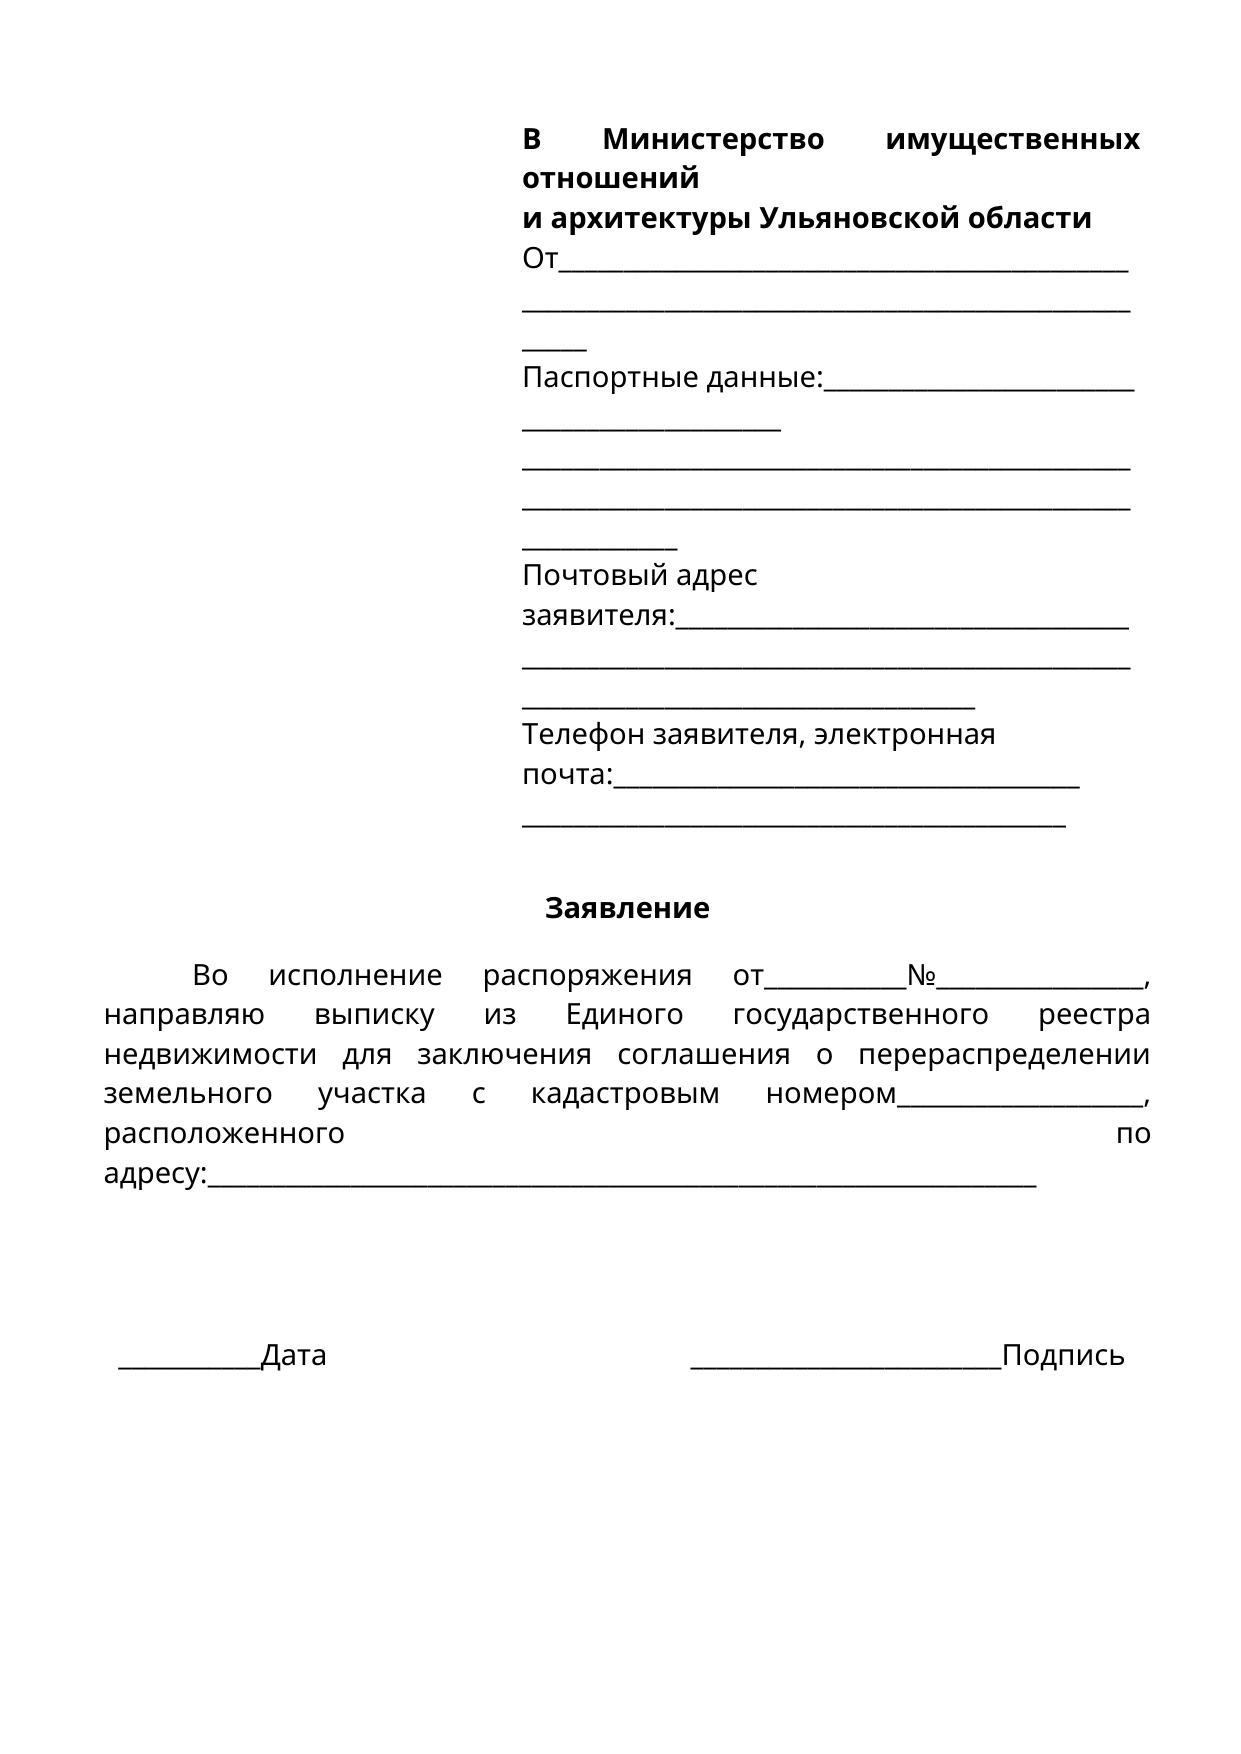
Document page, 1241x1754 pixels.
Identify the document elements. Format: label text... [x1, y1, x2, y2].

text Во исполнение распоряжения от___________№________________, направляю выписку из Единого государственного реестра недвижимости для заключения соглашения о перераспределении земельного участка с кадастровым номером___________________, расположенного по адресу:________________________________________________________________ [103, 954, 1152, 1192]
text ___________Дата ________________________Подпись [118, 1334, 1152, 1373]
table_cell От________________________________________________________________________________________________ Паспортные данные:________________________ ______________________________________________________________________________________________________________________________ [511, 237, 1152, 555]
text Заявление [103, 887, 1152, 927]
table_cell Телефон заявителя, электронная почта:____________________________________ __________________________________________ [511, 714, 1152, 887]
table_header В Министерство имущественных отношений и архитектуры Ульяновской области [511, 118, 1152, 237]
table_cell Почтовый адрес заявителя:_____________________________________________________________________________________________________________________ [511, 555, 1152, 713]
